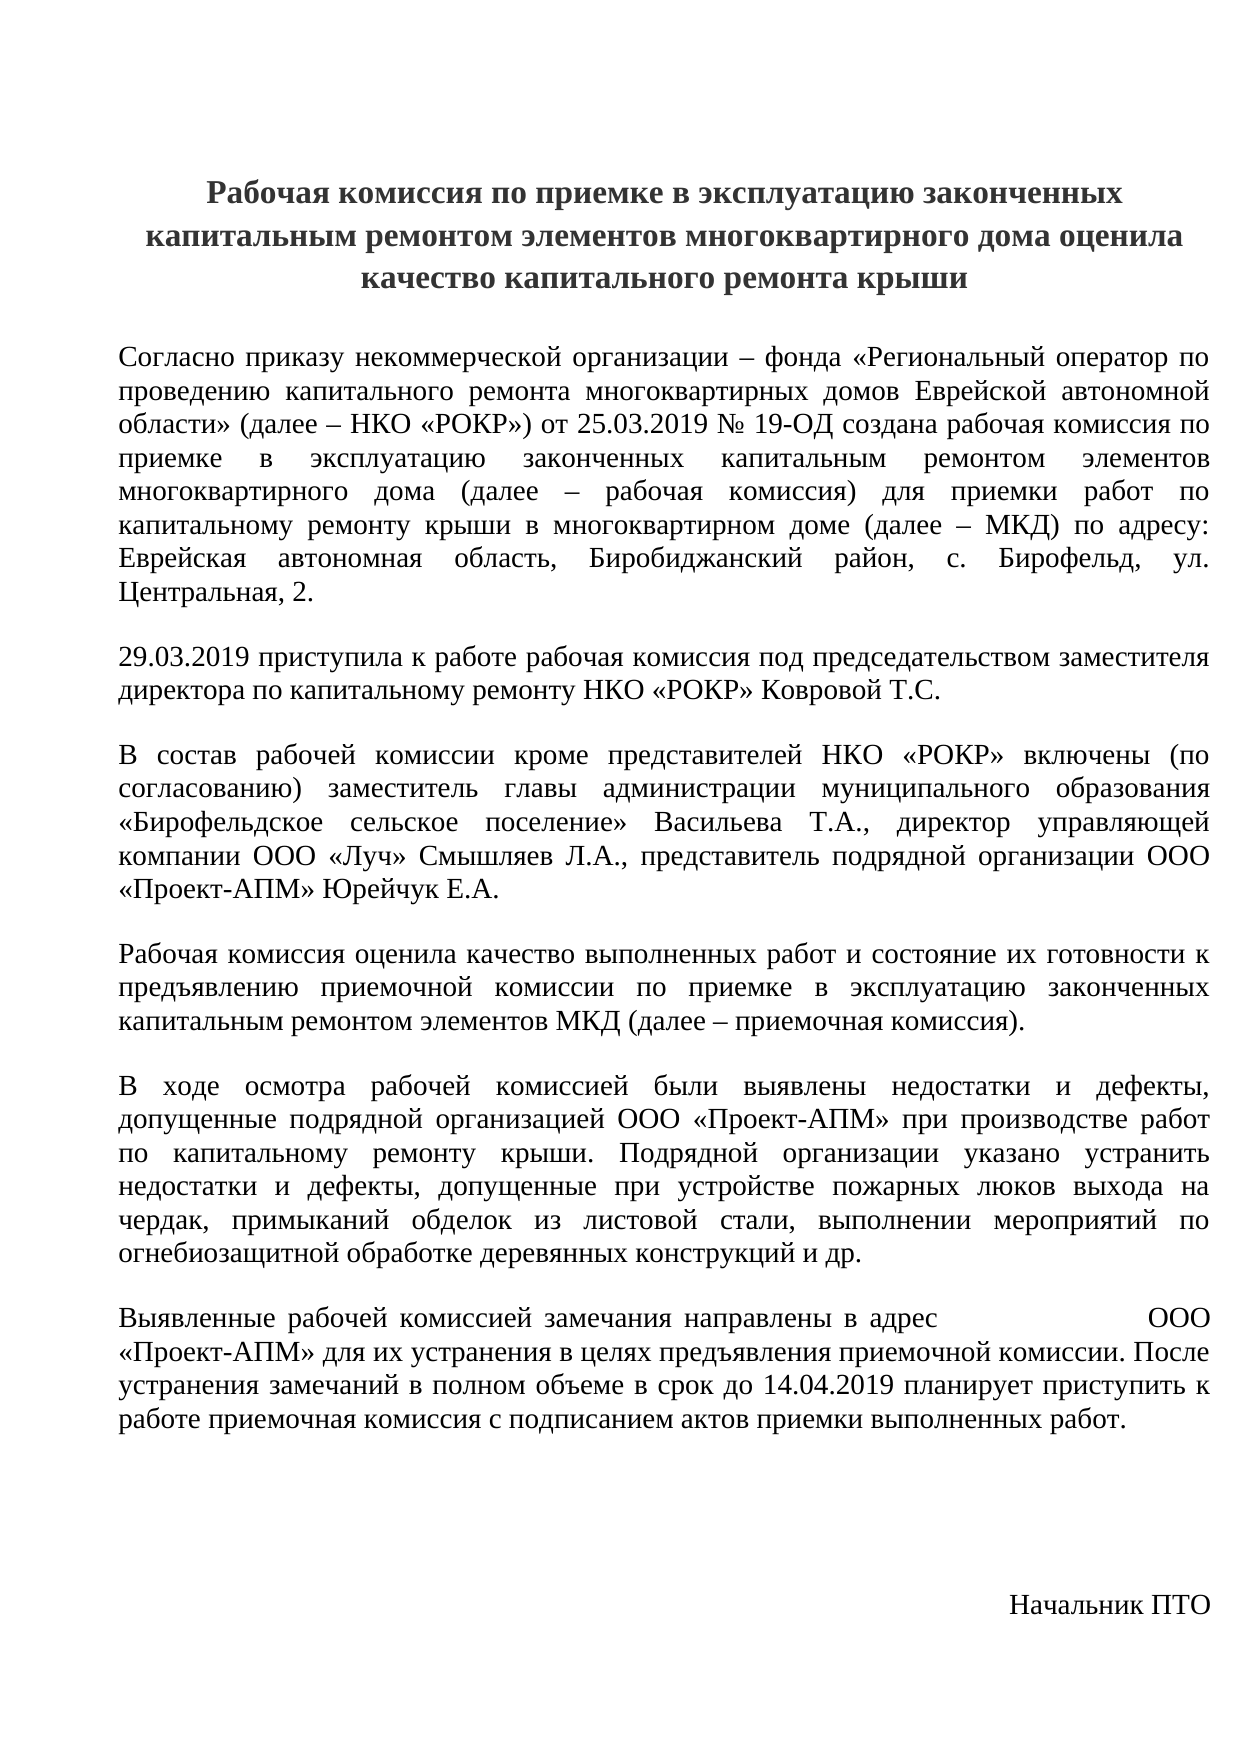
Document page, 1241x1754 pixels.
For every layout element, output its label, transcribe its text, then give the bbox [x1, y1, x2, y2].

text В состав рабочей комиссии кроме представителей НКО «РОКР» включены (по согласованию) заместитель главы администрации муниципального образования «Бирофельдское сельское поселение» Васильева Т.А., директор управляющей компании ООО «Луч» Смышляев Л.А., представитель подрядной организации ООО «Проект-АПМ» Юрейчук Е.А. [118, 737, 1211, 905]
text Рабочая комиссия оценила качество выполненных работ и состояние их готовности к предъявлению приемочной комиссии по приемке в эксплуатацию законченных капитальным ремонтом элементов МКД (далее – приемочная комиссия). [118, 936, 1211, 1037]
text Выявленные рабочей комиссией замечания направлены в адрес ООО «Проект-АПМ» для их устранения в целях предъявления приемочной комиссии. После устранения замечаний в полном объеме в срок до 14.04.2019 планирует приступить к работе приемочная комиссия с подписанием актов приемки выполненных работ. [118, 1300, 1211, 1434]
text Начальник ПТО [118, 1587, 1211, 1621]
subtitle Рабочая комиссия по приемке в эксплуатацию законченных капитальным ремонтом элементов многоквартирного дома оценила качество капитального ремонта крыши [118, 169, 1211, 295]
text В ходе осмотра рабочей комиссией были выявлены недостатки и дефекты, допущенные подрядной организацией ООО «Проект-АПМ» при производстве работ по капитальному ремонту крыши. Подрядной организации указано устранить недостатки и дефекты, допущенные при устройстве пожарных люков выхода на чердак, примыканий обделок из листовой стали, выполнении мероприятий по огнебиозащитной обработке деревянных конструкций и др. [118, 1068, 1211, 1269]
text 29.03.2019 приступила к работе рабочая комиссия под председательством заместителя директора по капитальному ремонту НКО «РОКР» Ковровой Т.С. [118, 639, 1211, 706]
text Согласно приказу некоммерческой организации – фонда «Региональный оператор по проведению капитального ремонта многоквартирных домов Еврейской автономной области» (далее – НКО «РОКР») от 25.03.2019 № 19-ОД создана рабочая комиссия по приемке в эксплуатацию законченных капитальным ремонтом элементов многоквартирного дома (далее – рабочая комиссия) для приемки работ по капитальному ремонту крыши в многоквартирном доме (далее – МКД) по адресу: Еврейская автономная область, Биробиджанский район, с. Бирофельд, ул. Центральная, 2. [118, 339, 1211, 607]
